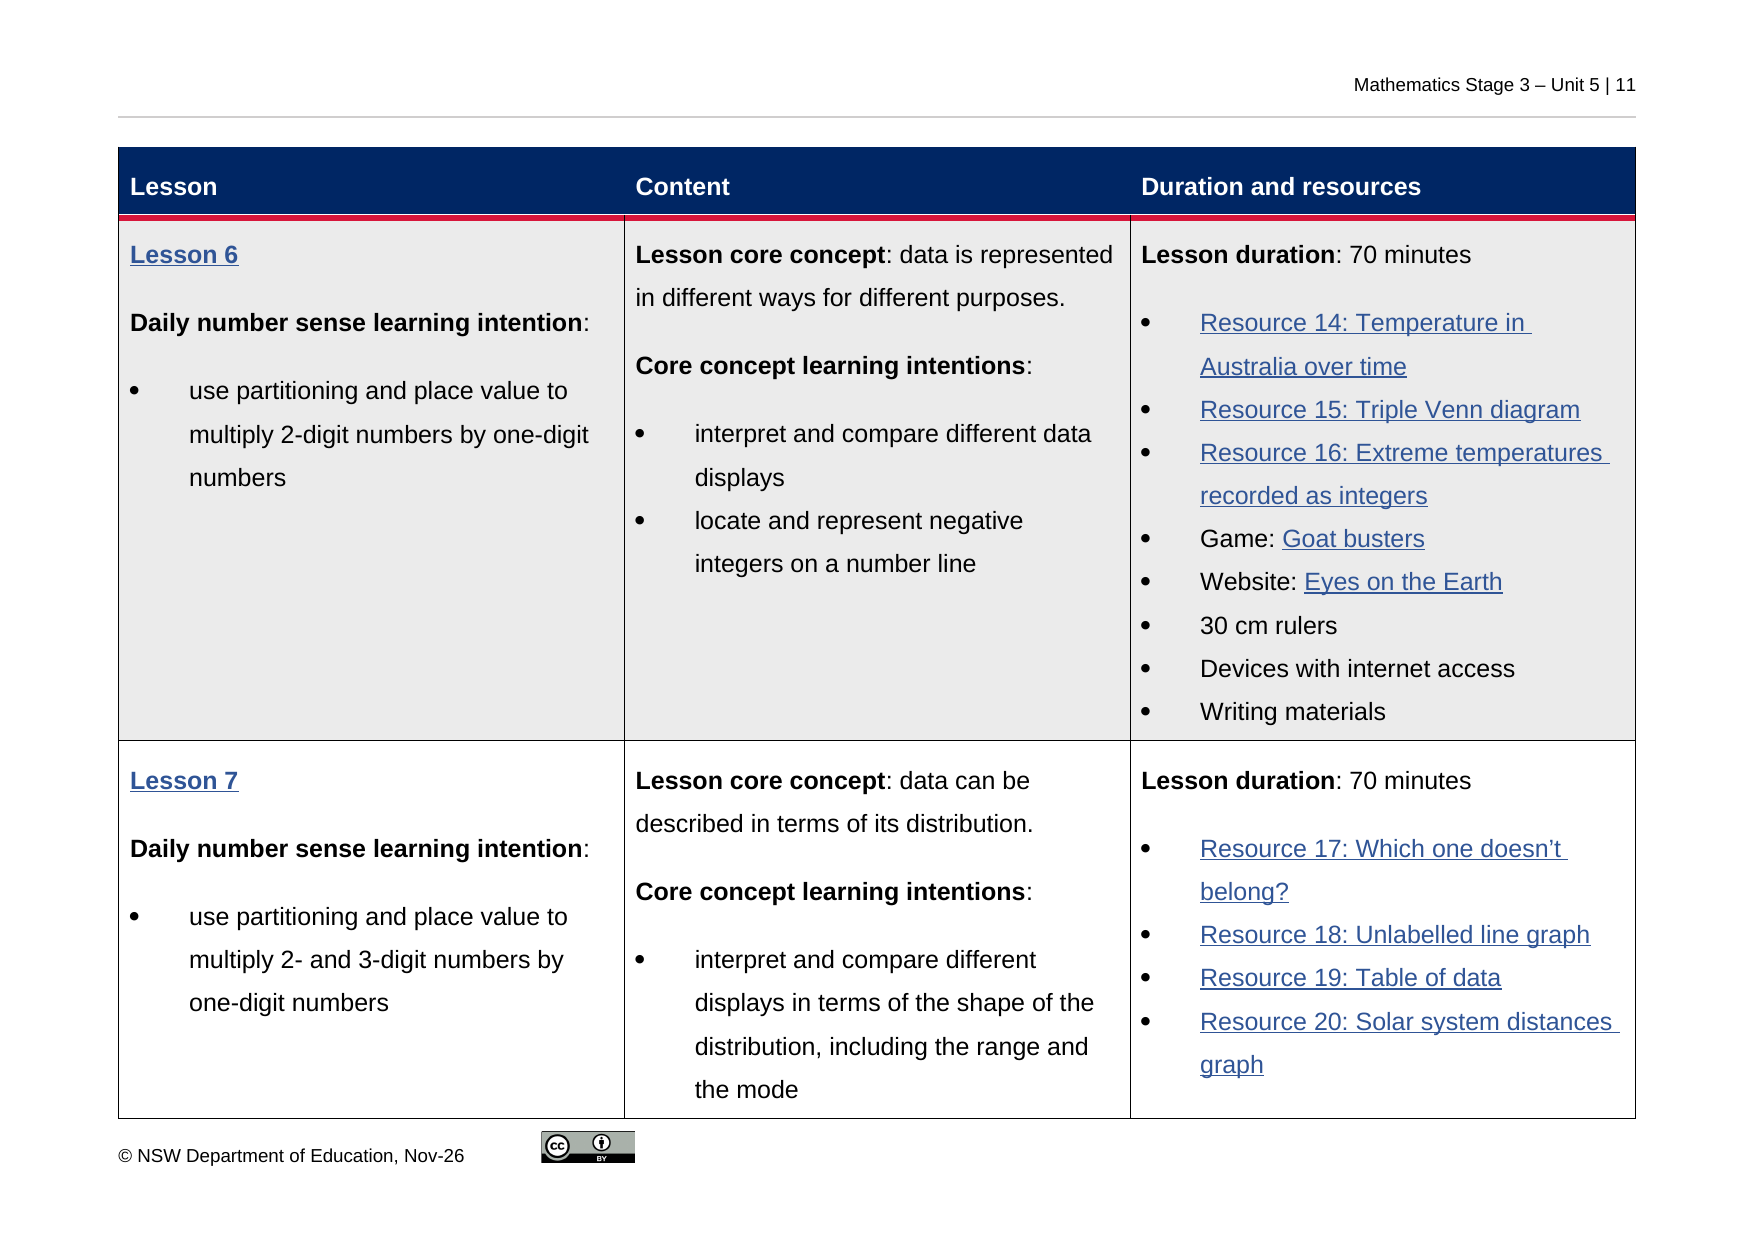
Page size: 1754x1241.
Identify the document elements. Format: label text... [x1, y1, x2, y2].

picture [541, 1131, 635, 1163]
table_cell Lesson duration: 70 minutes Resource 14: Temperature in Australia over time Resource 15: Triple Venn diagram Resource 16: Extreme temperatures recorded as integers Game: Goat busters Website: Eyes on the Earth 30 cm rulers Devices with internet access Writing materials [1131, 221, 1635, 740]
table_header Lesson [119, 147, 624, 214]
table_cell Lesson 6 Daily number sense learning intention: use partitioning and place value to multiply 2-digit numbers by one-digit numbers [119, 221, 624, 740]
table_header Content [624, 147, 1130, 214]
table_header Duration and resources [1130, 147, 1635, 214]
table_cell Lesson core concept: data is represented in different ways for different purposes. Core concept learning intentions: interpret and compare different data displays locate and represent negative integers on a number line [625, 221, 1130, 740]
table_cell Lesson 7 Daily number sense learning intention: use partitioning and place value to multiply 2- and 3-digit numbers by one-digit numbers [119, 741, 624, 1118]
